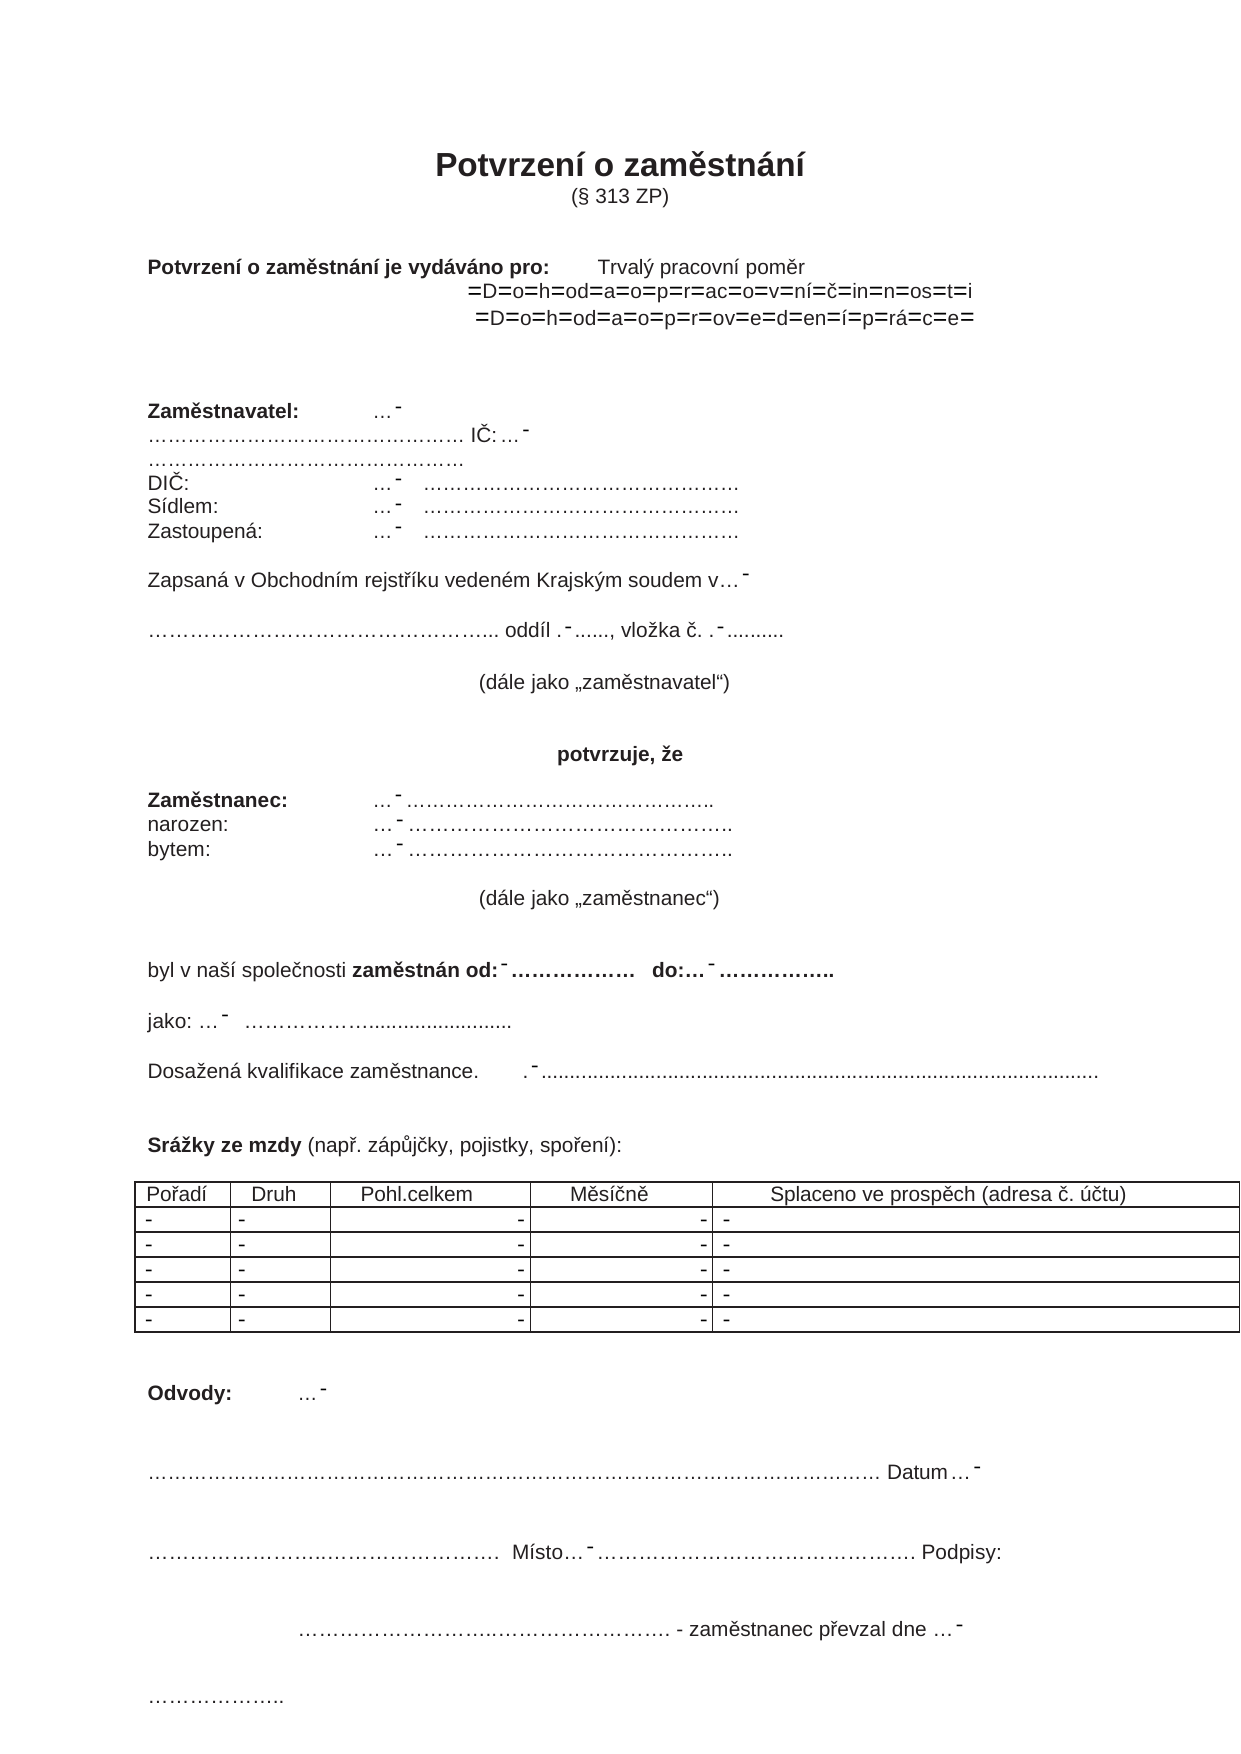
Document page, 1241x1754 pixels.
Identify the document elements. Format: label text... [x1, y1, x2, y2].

text =D=o=h=od=a=o=p=r=ac=o=v=ní=č=in=n=os=t=i [209, 279, 1230, 305]
table_cell - [136, 1258, 230, 1281]
text Zapsaná v Obchodním rejstříku vedeném Krajským soudem v…-…………………………………………... oddíl .-......, vložka č. .-.......... [147, 563, 1089, 644]
table_cell - [713, 1308, 1239, 1331]
table_cell - [531, 1308, 712, 1331]
table_cell - [531, 1258, 712, 1281]
table_cell - [531, 1283, 712, 1306]
text byl v naší společnosti zaměstnán od:-……………… do:…-…………….. [147, 953, 1230, 983]
table_cell - [713, 1258, 1239, 1281]
table_header Druh [231, 1183, 330, 1206]
text jako: …- ………………......................... [147, 1004, 1230, 1034]
table_cell - [331, 1258, 530, 1281]
table_cell - [231, 1208, 330, 1231]
table_cell - [331, 1233, 530, 1256]
text =D=o=h=od=a=o=p=r=ov=e=d=en=í=p=rá=c=e= [219, 305, 1230, 331]
text narozen: …-……………………………………….. [147, 813, 1230, 836]
table_cell - [331, 1208, 530, 1231]
table_cell - [231, 1233, 330, 1256]
table_cell - [136, 1308, 230, 1331]
table_cell - [231, 1258, 330, 1281]
text (dále jako „zaměstnanec“) [479, 885, 1230, 909]
table_header Měsíčně [531, 1183, 712, 1206]
table_header Pořadí [136, 1183, 230, 1206]
text (dále jako „zaměstnavatel“) [479, 669, 1230, 693]
text bytem: …-……………………………………….. [147, 836, 1230, 861]
table_cell - [136, 1208, 230, 1231]
text Potvrzení o zaměstnání [125, 145, 1115, 183]
table_cell - [713, 1283, 1239, 1306]
text Sídlem: …- ………………………………………… [147, 495, 1230, 518]
text DIČ: …- ………………………………………… [147, 472, 1230, 495]
text potvrzuje, že Zaměstnanec: …-……………………………………….. [147, 717, 717, 813]
text Zaměstnavatel: …- ………………………………………… IČ: …- ………………………………………… [147, 399, 727, 472]
table_header Pohl.celkem [331, 1183, 530, 1206]
table_cell - [136, 1283, 230, 1306]
table_cell - [713, 1233, 1239, 1256]
table_cell - [136, 1233, 230, 1256]
text Zastoupená: …- ………………………………………… [147, 518, 1230, 543]
table_cell - [331, 1283, 530, 1306]
text (§ 313 ZP) [125, 184, 1115, 208]
table_cell - [231, 1283, 330, 1306]
text Dosažená kvalifikace zaměstnance. .-................................................................................................. [147, 1054, 1230, 1085]
text Potvrzení o zaměstnání je vydáváno pro: Trvalý pracovní poměr [147, 255, 1230, 279]
table_cell - [531, 1233, 712, 1256]
table_cell - [231, 1308, 330, 1331]
table_cell - [531, 1208, 712, 1231]
table_header Splaceno ve prospěch (adresa č. účtu) [713, 1183, 1239, 1206]
table_cell - [713, 1208, 1239, 1231]
text Srážky ze mzdy (např. zápůjčky, pojistky, spoření): [147, 1133, 1230, 1157]
text Odvody: …- ………………………………………………………………………………………………… Datum …- ……………………..……………………. Místo…-………………………………………. Podpisy: ………………………..……………………. - zaměstnanec převzal dne …- ……………….. [147, 1378, 1089, 1707]
table_cell - [331, 1308, 530, 1331]
